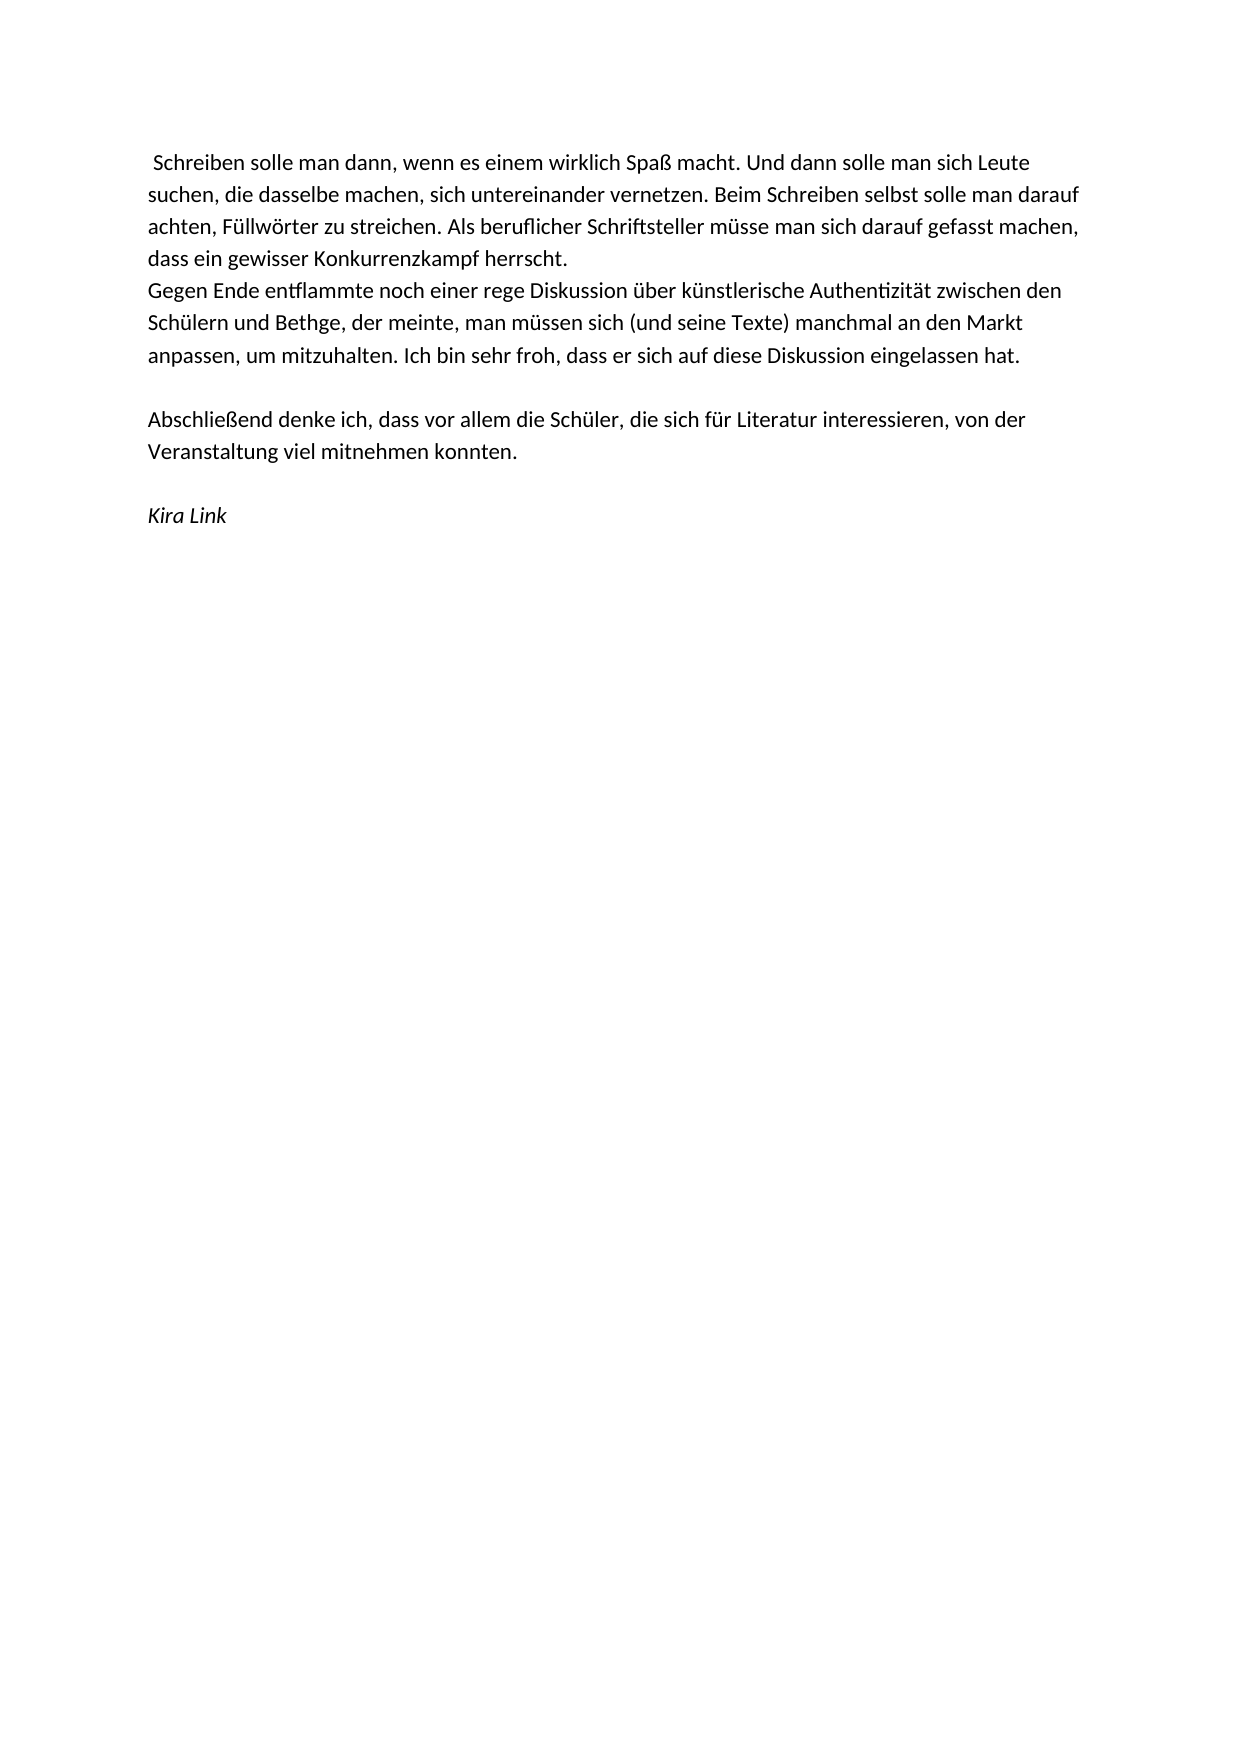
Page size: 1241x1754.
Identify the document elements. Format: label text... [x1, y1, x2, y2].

text Kira Link [148, 502, 1093, 530]
text Gegen Ende entflammte noch einer rege Diskussion über künstlerische Authentizität zwischen den Schülern und Bethge, der meinte, man müssen sich (und seine Texte) manchmal an den Markt anpassen, um mitzuhalten. Ich bin sehr froh, dass er sich auf diese Diskussion eingelassen hat. [148, 276, 1093, 369]
text Abschließend denke ich, dass vor allem die Schüler, die sich für Literatur interessieren, von der Veranstaltung viel mitnehmen konnten. [148, 405, 1093, 465]
text Schreiben solle man dann, wenn es einem wirklich Spaß macht. Und dann solle man sich Leute suchen, die dasselbe machen, sich untereinander vernetzen. Beim Schreiben selbst solle man darauf achten, Füllwörter zu streichen. Als beruflicher Schriftsteller müsse man sich darauf gefasst machen, dass ein gewisser Konkurrenzkampf herrscht. [148, 148, 1093, 272]
